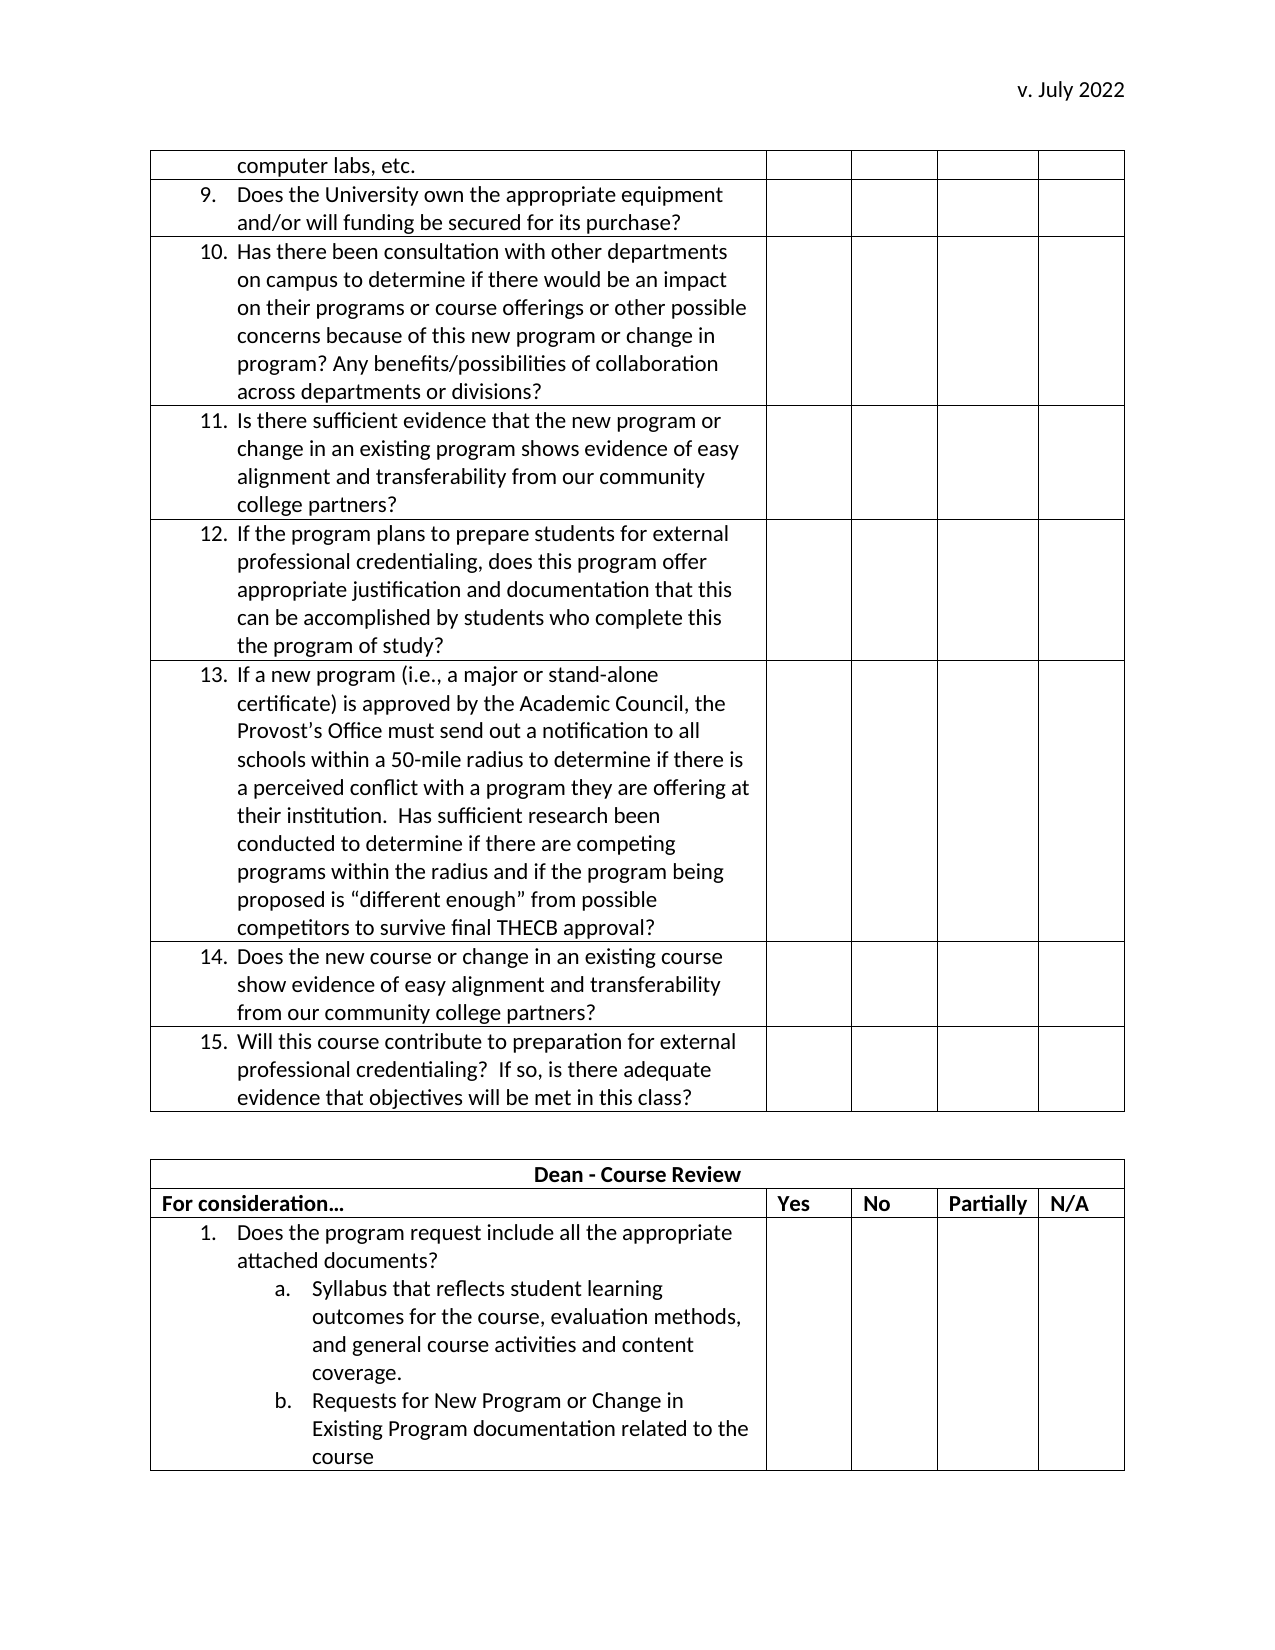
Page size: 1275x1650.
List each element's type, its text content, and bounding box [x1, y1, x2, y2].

table_cell [1039, 151, 1124, 179]
table_cell Does the new course or change in an existing course show evidence of easy alignment and transferability from our community college partners? [151, 942, 766, 1026]
table_cell [938, 151, 1038, 179]
table_cell [938, 1027, 1038, 1111]
table_cell [852, 661, 937, 941]
table_cell [1039, 520, 1124, 659]
table_cell [852, 1027, 937, 1111]
table_cell For consideration… [151, 1189, 766, 1217]
table_cell No [852, 1189, 937, 1217]
table_cell [1039, 1218, 1124, 1470]
table_cell [852, 151, 937, 179]
table_cell Will this course contribute to preparation for external professional credentialing? If so, is there adequate evidence that objectives will be met in this class? [151, 1027, 766, 1111]
table_header Dean - Course Review [151, 1160, 1124, 1188]
table_cell [767, 942, 851, 1026]
table_cell [767, 151, 851, 179]
table_cell [938, 520, 1038, 659]
table_cell [767, 1218, 851, 1470]
table_cell Yes [767, 1189, 851, 1217]
table_cell [852, 237, 937, 405]
table_cell If the program plans to prepare students for external professional credentialing, does this program offer appropriate justification and documentation that this can be accomplished by students who complete this the program of study? [151, 520, 766, 659]
table_cell [1039, 237, 1124, 405]
table_cell Is there sufficient evidence that the new program or change in an existing program shows evidence of easy alignment and transferability from our community college partners? [151, 406, 766, 518]
table_cell If a new program (i.e., a major or stand-alone certificate) is approved by the Academic Council, the Provost’s Office must send out a notification to all schools within a 50-mile radius to determine if there is a perceived conflict with a program they are offering at their institution. Has sufficient research been conducted to determine if there are competing programs within the radius and if the program being proposed is “different enough” from possible competitors to survive final THECB approval? [151, 661, 766, 941]
table_cell N/A [1039, 1189, 1124, 1217]
table_cell [767, 661, 851, 941]
table_cell [938, 180, 1038, 236]
table_cell [938, 1218, 1038, 1470]
table_cell Does the University own the appropriate equipment and/or will funding be secured for its purchase? [151, 180, 766, 236]
table_cell [767, 520, 851, 659]
table_cell [852, 180, 937, 236]
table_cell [151, 151, 766, 179]
table_cell Partially [938, 1189, 1038, 1217]
table_cell [852, 1218, 937, 1470]
table_cell [938, 406, 1038, 518]
table_cell [852, 520, 937, 659]
table_cell [1039, 180, 1124, 236]
table_cell [938, 237, 1038, 405]
table_cell [767, 1027, 851, 1111]
table_cell [852, 942, 937, 1026]
table_cell [1039, 1027, 1124, 1111]
table_cell Has there been consultation with other departments on campus to determine if there would be an impact on their programs or course offerings or other possible concerns because of this new program or change in program? Any benefits/possibilities of collaboration across departments or divisions? [151, 237, 766, 405]
table_cell [767, 406, 851, 518]
table_cell [767, 237, 851, 405]
table_cell [767, 180, 851, 236]
table_cell [938, 942, 1038, 1026]
table_cell [1039, 942, 1124, 1026]
table_cell [852, 406, 937, 518]
table_cell [1039, 406, 1124, 518]
table_cell Does the program request include all the appropriate attached documents? Syllabus that reflects student learning outcomes for the course, evaluation methods, and general course activities and content coverage. Requests for New Program or Change in Existing Program documentation related to the course [151, 1218, 766, 1470]
table_cell [1039, 661, 1124, 941]
table_cell [938, 661, 1038, 941]
